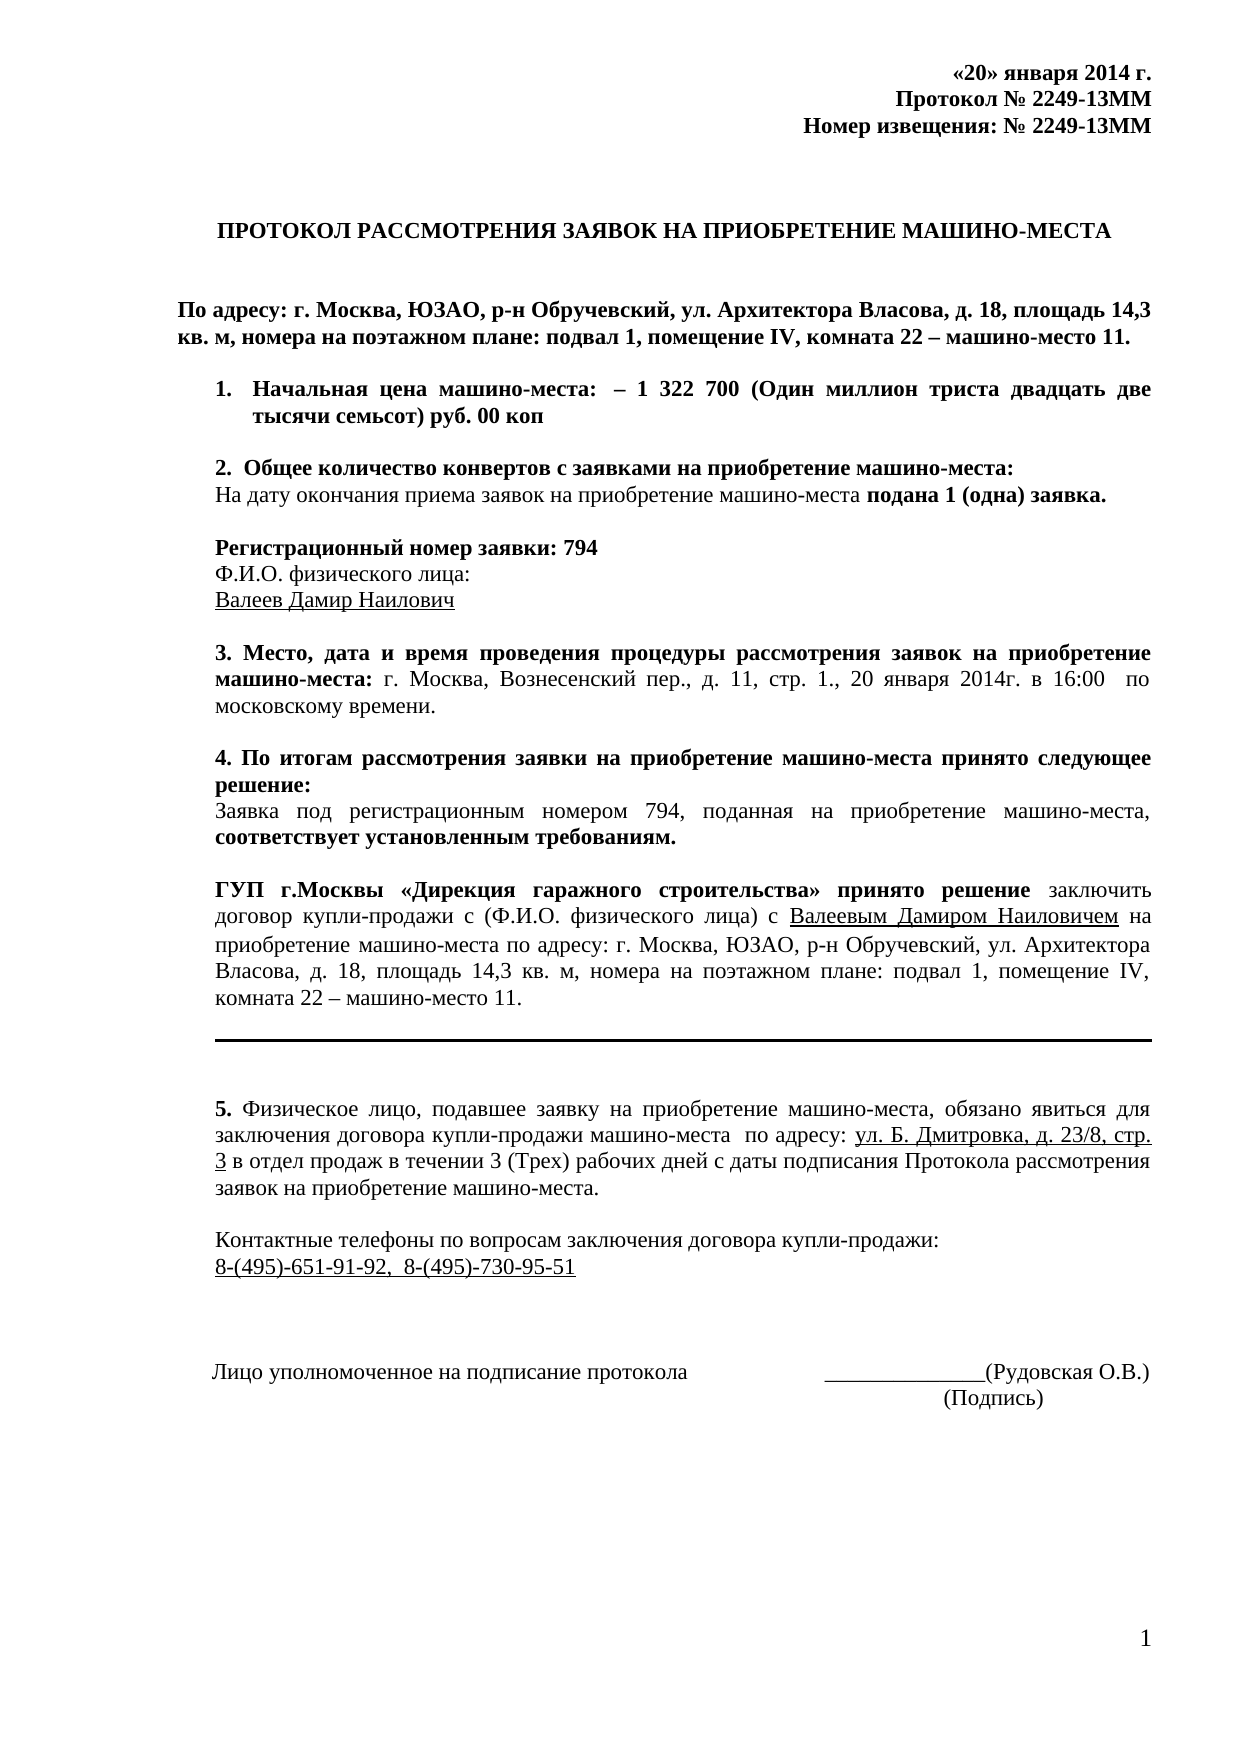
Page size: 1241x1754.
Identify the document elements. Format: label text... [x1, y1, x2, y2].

text Номер извещения: № 2249-13ММ [177, 112, 1152, 138]
text ПРОТОКОЛ РАССМОТРЕНИЯ ЗАЯВОК НА ПРИОБРЕТЕНИЕ МАШИНО-МЕСТА [177, 217, 1152, 244]
text Регистрационный номер заявки: 794 [215, 533, 1152, 560]
text 2. Общее количество конвертов с заявками на приобретение машино-места: [215, 454, 1152, 481]
text Лицо уполномоченное на подписание протокола ______________(Рудовская О.В.) [177, 1358, 1152, 1384]
text Заявка под регистрационным номером 794, поданная на приобретение машино-места, соответствует установленным требованиям. [215, 797, 1152, 850]
text На дату окончания приема заявок на приобретение машино-места подана 1 (одна) заявка. [215, 481, 1152, 507]
list Начальная цена машино-места: – 1 322 700 (Один миллион триста двадцать две тысячи семьсот) руб. 00 коп [215, 375, 1152, 428]
text ГУП г.Москвы «Дирекция гаражного строительства» принято решение заключить договор купли-продажи с (Ф.И.О. физического лица) с Валеевым Дамиром Наиловичем на приобретение машино-места по адресу: г. Москва, ЮЗАО, р-н Обручевский, ул. Архитектора Власова, д. 18, площадь 14,3 кв. м, номера на поэтажном плане: подвал 1, помещение IV, комната 22 – машино-место 11. [215, 876, 1152, 1010]
text 5. Физическое лицо, подавшее заявку на приобретение машино-места, обязано явиться для заключения договора купли-продажи машино-места по адресу: ул. Б. Дмитровка, д. 23/8, стр. 3 в отдел продаж в течении 3 (Трех) рабочих дней с даты подписания Протокола рассмотрения заявок на приобретение машино-места. [215, 1094, 1152, 1200]
text 4. По итогам рассмотрения заявки на приобретение машино-места принято следующее решение: [215, 744, 1152, 797]
text Протокол № 2249-13ММ [177, 86, 1152, 112]
text Контактные телефоны по вопросам заключения договора купли-продажи: [215, 1226, 1152, 1253]
text По адресу: г. Москва, ЮЗАО, р-н Обручевский, ул. Архитектора Власова, д. 18, площадь 14,3 кв. м, номера на поэтажном плане: подвал 1, помещение IV, комната 22 – машино-место 11. [177, 296, 1152, 349]
text 8-(495)-651-91-92, 8-(495)-730-95-51 [215, 1253, 1152, 1279]
text Валеев Дамир Наилович [215, 586, 1152, 613]
text (Подпись) [177, 1384, 1152, 1411]
text 3. Место, дата и время проведения процедуры рассмотрения заявок на приобретение машино-места: г. Москва, Вознесенский пер., д. 11, стр. 1., 20 января 2014г. в 16:00 по московскому времени. [215, 639, 1152, 718]
text «20» января 2014 г. [177, 59, 1152, 86]
text Ф.И.О. физического лица: [215, 560, 1152, 586]
